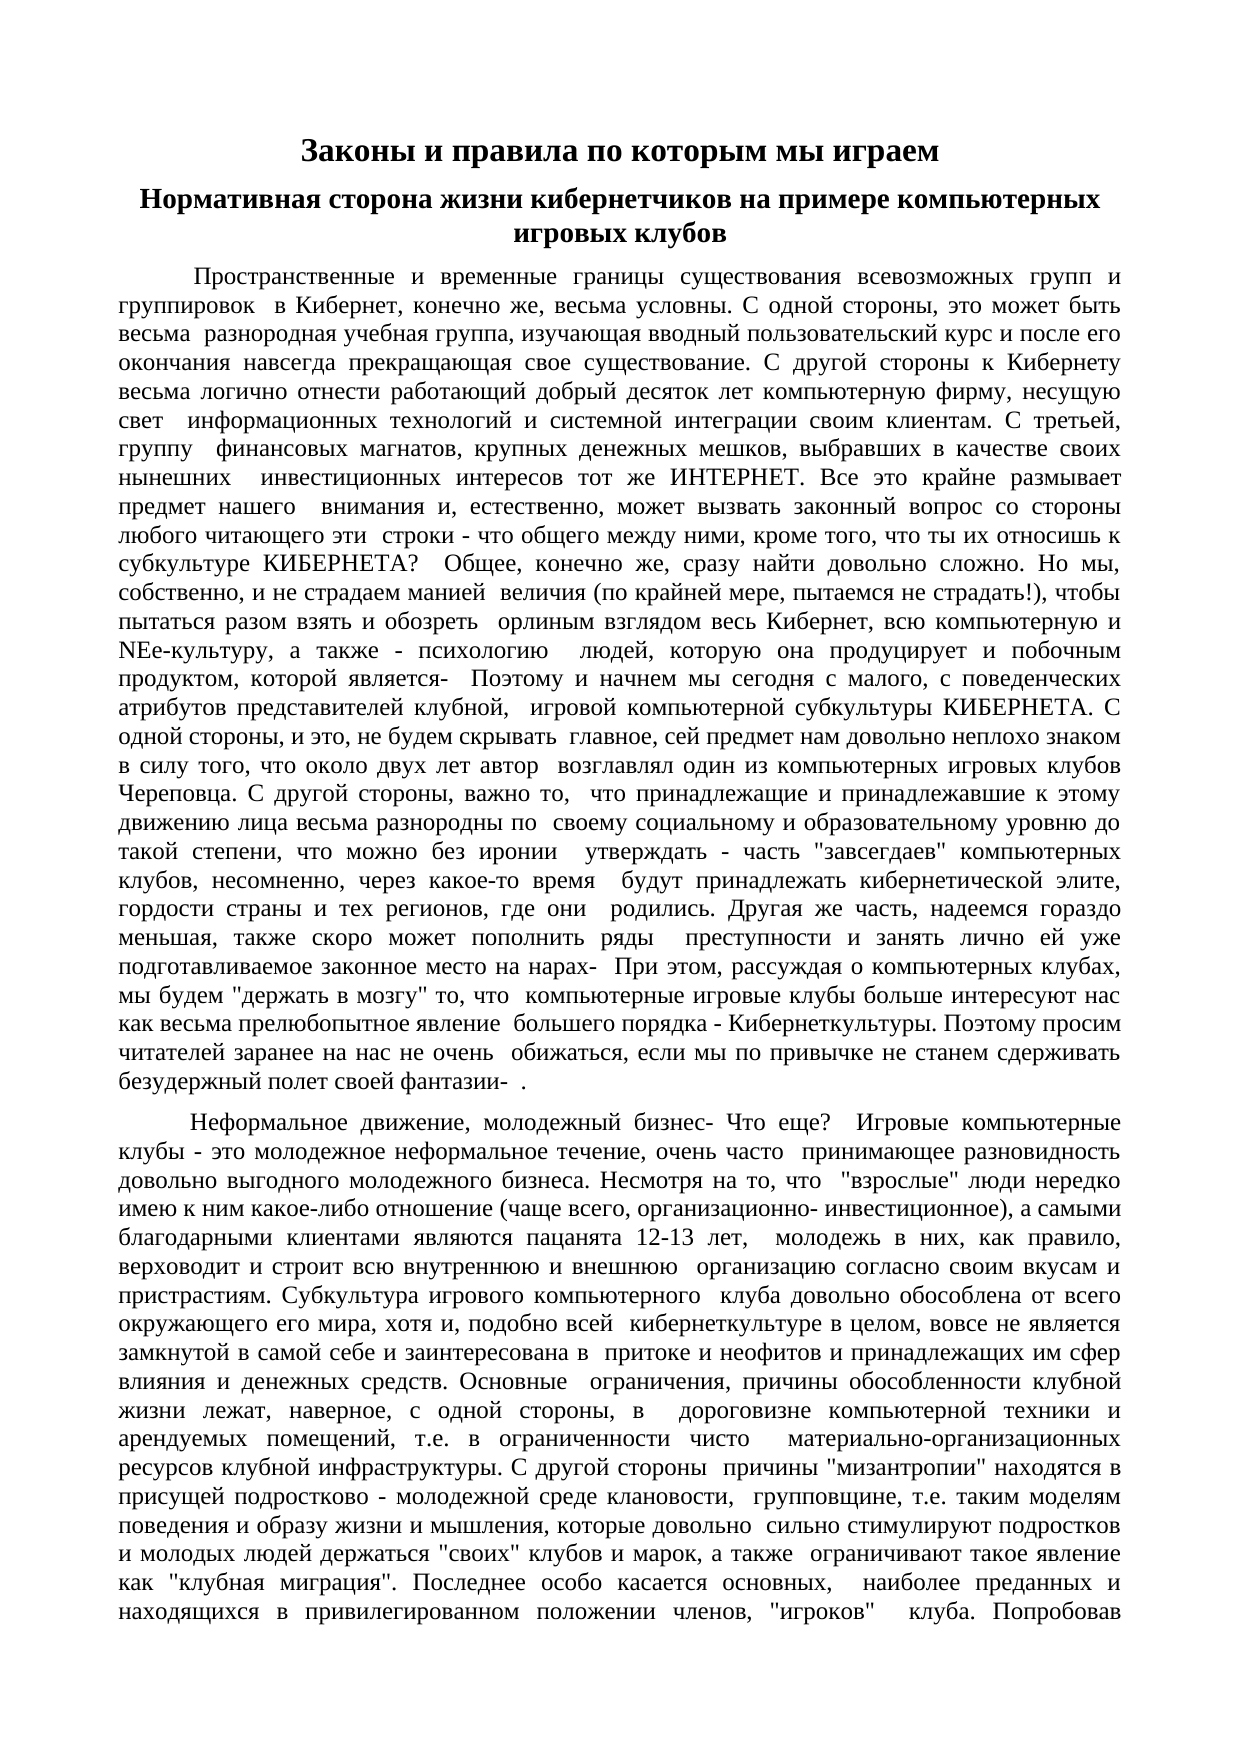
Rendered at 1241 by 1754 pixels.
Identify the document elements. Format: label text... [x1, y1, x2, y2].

text Пространственные и временные границы существования всевозможных групп и группировок в Кибернет, конечно же, весьма условны. С одной стороны, это может быть весьма разнородная учебная группа, изучающая вводный пользовательский курс и после его окончания навсегда прекращающая свое существование. С другой стороны к Кибернету весьма логично отнести работающий добрый десяток лет компьютерную фирму, несущую свет информационных технологий и системной интеграции своим клиентам. С третьей, группу финансовых магнатов, крупных денежных мешков, выбравших в качестве своих нынешних инвестиционных интересов тот же ИНТЕРНЕТ. Все это крайне размывает предмет нашего внимания и, естественно, может вызвать законный вопрос со стороны любого читающего эти строки - что общего между ними, кроме того, что ты их относишь к субкультуре КИБЕРНЕТА? Общее, конечно же, сразу найти довольно сложно. Но мы, собственно, и не страдаем манией величия (по крайней мере, пытаемся не страдать!), чтобы пытаться разом взять и обозреть орлиным взглядом весь Кибернет, всю компьютерную и NEе-культуру, а также - психологию людей, которую она продуцирует и побочным продуктом, которой является- Поэтому и начнем мы сегодня с малого, с поведенческих атрибутов представителей клубной, игровой компьютерной субкультуры КИБЕРНЕТА. С одной стороны, и это, не будем скрывать главное, сей предмет нам довольно неплохо знаком в силу того, что около двух лет автор возглавлял один из компьютерных игровых клубов Череповца. С другой стороны, важно то, что принадлежащие и принадлежавшие к этому движению лица весьма разнородны по своему социальному и образовательному уровню до такой степени, что можно без иронии утверждать - часть "завсегдаев" компьютерных клубов, несомненно, через какое-то время будут принадлежать кибернетической элите, гордости страны и тех регионов, где они родились. Другая же часть, надеемся гораздо меньшая, также скоро может пополнить ряды преступности и занять лично ей уже подготавливаемое законное место на нарах- При этом, рассуждая о компьютерных клубах, мы будем "держать в мозгу" то, что компьютерные игровые клубы больше интересуют нас как весьма прелюбопытное явление большего порядка - Кибернеткультуры. Поэтому просим читателей заранее на нас не очень обижаться, если мы по привычке не станем сдерживать безудержный полет своей фантазии- . [118, 261, 1122, 1095]
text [118, 1107, 1122, 1625]
text Законы и правила по которым мы играем [118, 131, 1122, 169]
text Нормативная сторона жизни кибернетчиков на примере компьютерных игровых клубов [118, 181, 1122, 248]
